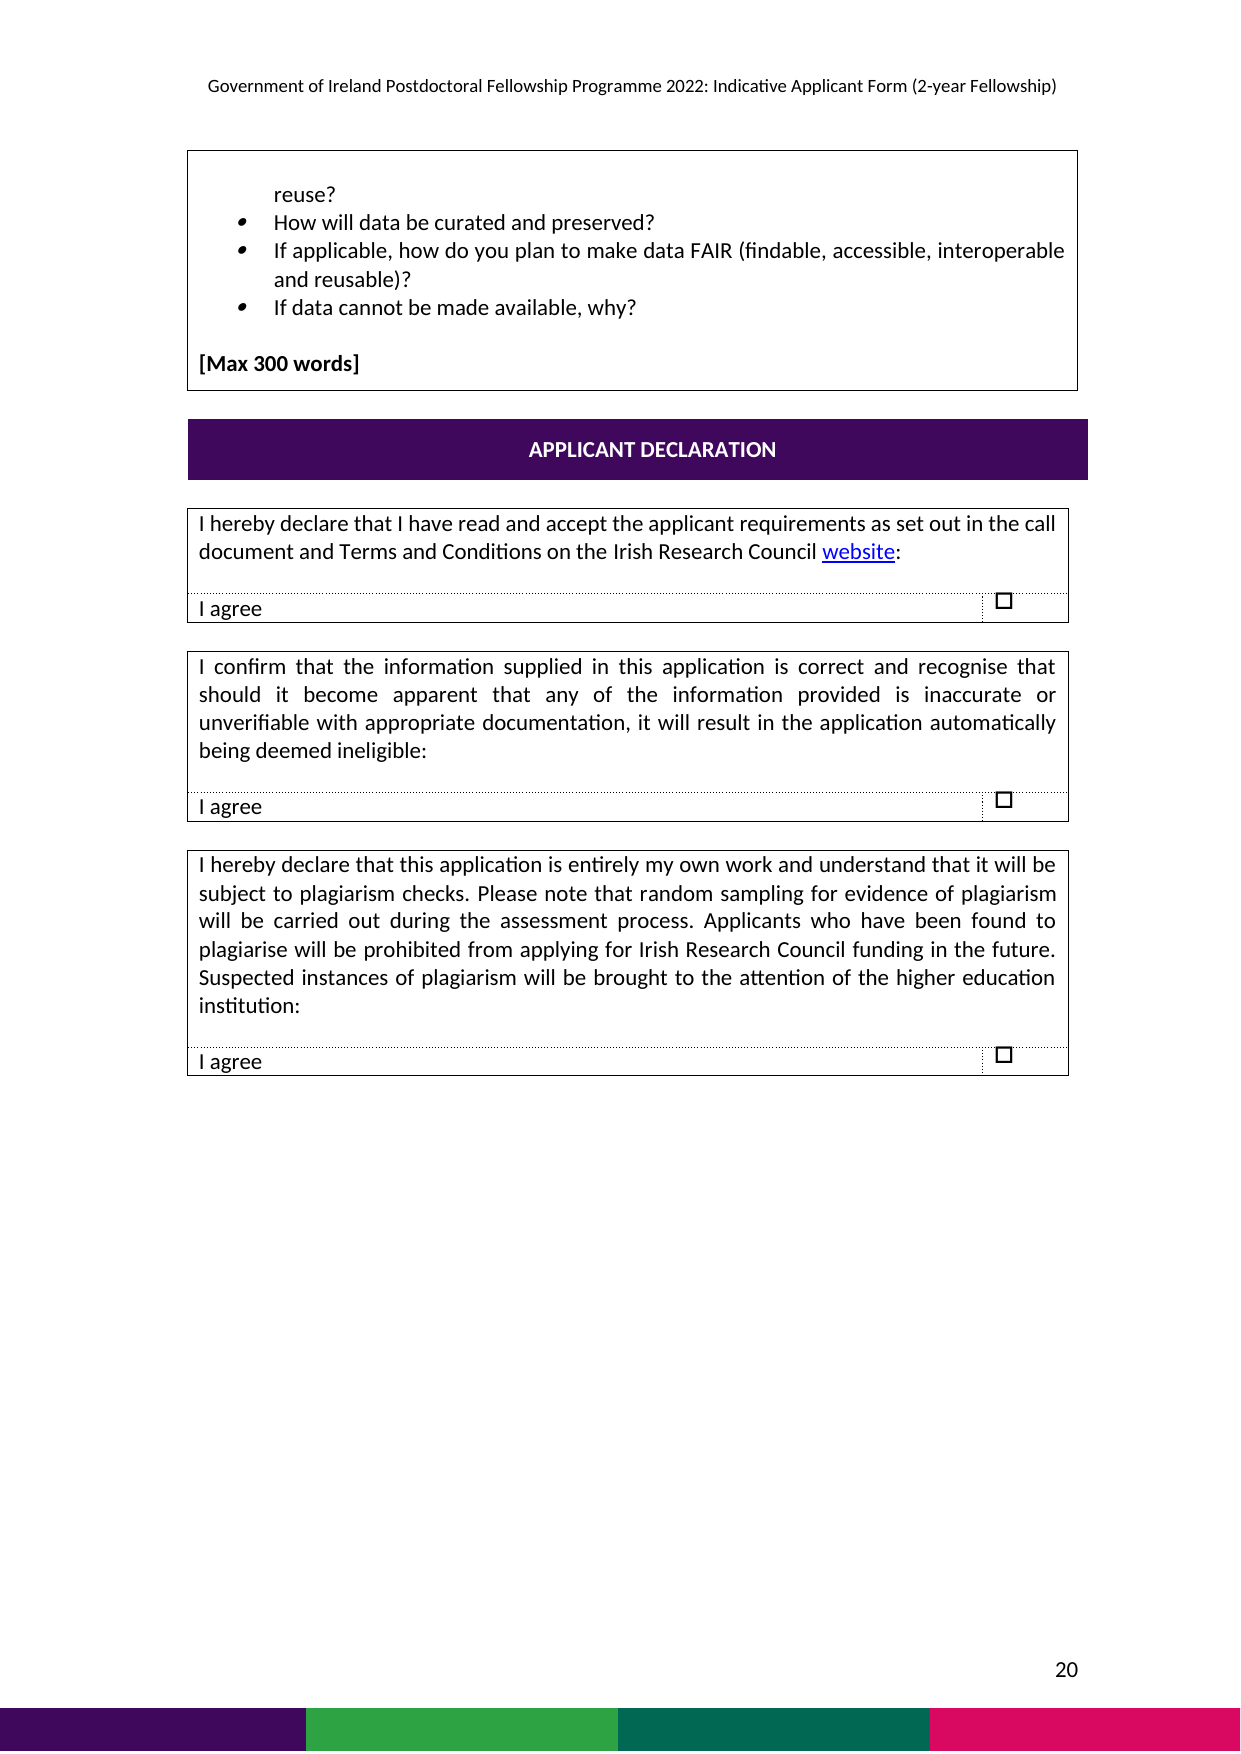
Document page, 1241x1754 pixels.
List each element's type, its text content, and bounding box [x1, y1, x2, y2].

table_header Applicant declaration [188, 419, 1088, 480]
table_cell I agree [188, 1047, 982, 1075]
table_cell [982, 1047, 1068, 1075]
table_header I confirm that the information supplied in this application is correct and recognise that should it become apparent that any of the information provided is inaccurate or unverifiable with appropriate documentation, it will result in the application automatically being deemed ineligible: [188, 652, 1068, 792]
table_cell I agree [188, 792, 982, 821]
table_header I hereby declare that this application is entirely my own work and understand that it will be subject to plagiarism checks. Please note that random sampling for evidence of plagiarism will be carried out during the assessment process. Applicants who have been found to plagiarise will be prohibited from applying for Irish Research Council funding in the future. Suspected instances of plagiarism will be brought to the attention of the higher education institution: [188, 851, 1068, 1047]
table_header I hereby declare that I have read and accept the applicant requirements as set out in the call document and Terms and Conditions on the Irish Research Council website: [188, 509, 1068, 593]
table_cell [982, 792, 1068, 821]
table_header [188, 151, 1077, 389]
table_cell I agree [188, 593, 982, 622]
table_cell [982, 593, 1068, 622]
